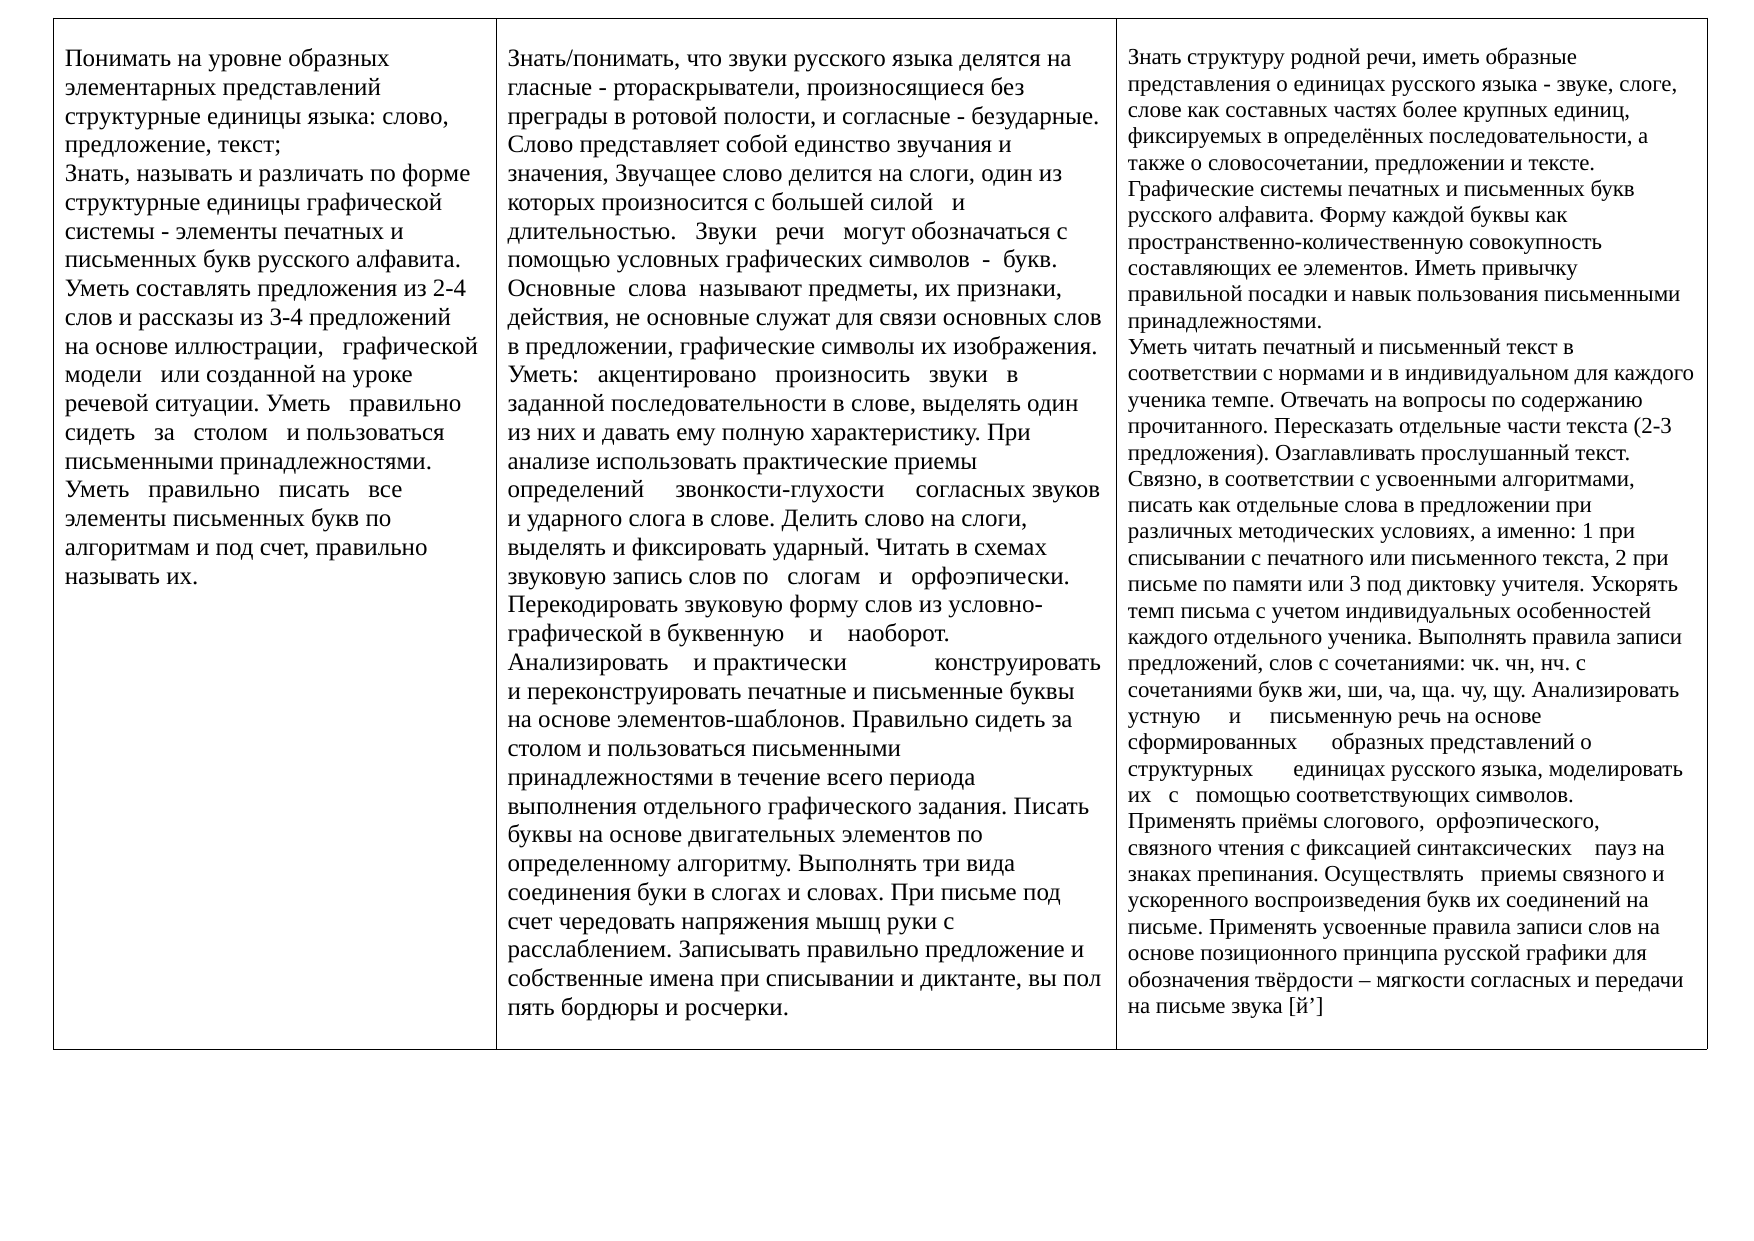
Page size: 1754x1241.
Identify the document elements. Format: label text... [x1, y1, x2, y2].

table_cell Знать/понимать, что звуки русского языка делятся на гласные - ртораскрыватели, произносящиеся без преграды в ротовой полости, и согласные - безударные. Слово представляет собой единство звучания и значения, Звучащее слово делится на слоги, один из которых произносится с большей силой и длительностью. Звуки речи могут обозначаться с помощью условных графических символов - букв. Основные слова называют предметы, их признаки, действия, не основные служат для связи основных слов в предложении, графические символы их изображения. Уметь: акцентировано произносить звуки в заданной последовательности в слове, выделять один из них и давать ему полную характеристику. При анализе использовать практические приемы определений звонкости-глухости согласных звуков и ударного слога в слове. Делить слово на слоги, выделять и фиксировать ударный. Читать в схемах звуковую запись слов по слогам и орфоэпически. Перекодировать звуковую форму слов из условно- графической в буквенную и наоборот. Анализировать и практически конструировать и переконструировать печатные и письменные буквы на основе элементов-шаблонов. Правильно сидеть за столом и пользоваться письменными принадлежностями в течение всего периода выполнения отдельного графического задания. Писать буквы на основе двигательных элементов по определенному алгоритму. Выполнять три вида соединения буки в слогах и словах. При письме под счет чередовать напряжения мышц руки с расслаблением. Записывать правильно предложение и собственные имена при списывании и диктанте, вы пол пять бордюры и росчерки. [497, 19, 1116, 1048]
table_cell Понимать на уровне образных элементарных представлений структурные единицы языка: слово, предложение, текст; Знать, называть и различать по форме структурные единицы графической системы - элементы печатных и письменных букв русского алфавита. Уметь составлять предложения из 2-4 слов и рассказы из 3-4 предложений на основе иллюстрации, графической модели или созданной на уроке речевой ситуации. Уметь правильно сидеть за столом и пользоваться письменными принадлежностями. Уметь правильно писать все элементы письменных букв по алгоритмам и под счет, правильно называть их. [54, 19, 496, 1048]
table_cell Знать структуру родной речи, иметь образные представления о единицах русского языка - звуке, слоге, слове как составных частях более крупных единиц, фиксируемых в определённых последовательности, а также о словосочетании, предложении и тексте. Графические системы печатных и письменных букв русского алфавита. Форму каждой буквы как пространственно-количественную совокупность составляющих ее элементов. Иметь привычку правильной посадки и навык пользования письменными принадлежностями. Уметь читать печатный и письменный текст в соответствии с нормами и в индивидуальном для каждого ученика темпе. Отвечать на вопросы по содержанию прочитанного. Пересказать отдельные части текста (2-3 предложения). Озаглавливать прослушанный текст. Связно, в соответствии с усвоенными алгоритмами, писать как отдельные слова в предложении при различных методических условиях, а именно: 1 при списывании с печатного или письменного текста, 2 при письме по памяти или 3 под диктовку учителя. Ускорять темп письма с учетом индивидуальных особенностей каждого отдельного ученика. Выполнять правила записи предложений, слов с сочетаниями: чк. чн, нч. с сочетаниями букв жи, ши, ча, ща. чу, щу. Анализировать устную и письменную речь на основе сформированных образных представлений о структурных единицах русского языка, моделировать их с помощью соответствующих символов. Применять приёмы слогового, орфоэпического, связного чтения с фиксацией синтаксических пауз на знаках препинания. Осуществлять приемы связного и ускоренного воспроизведения букв их соединений на письме. Применять усвоенные правила записи слов на основе позиционного принципа русской графики для обозначения твёрдости – мягкости согласных и передачи на письме звука [й’] [1117, 19, 1707, 1048]
